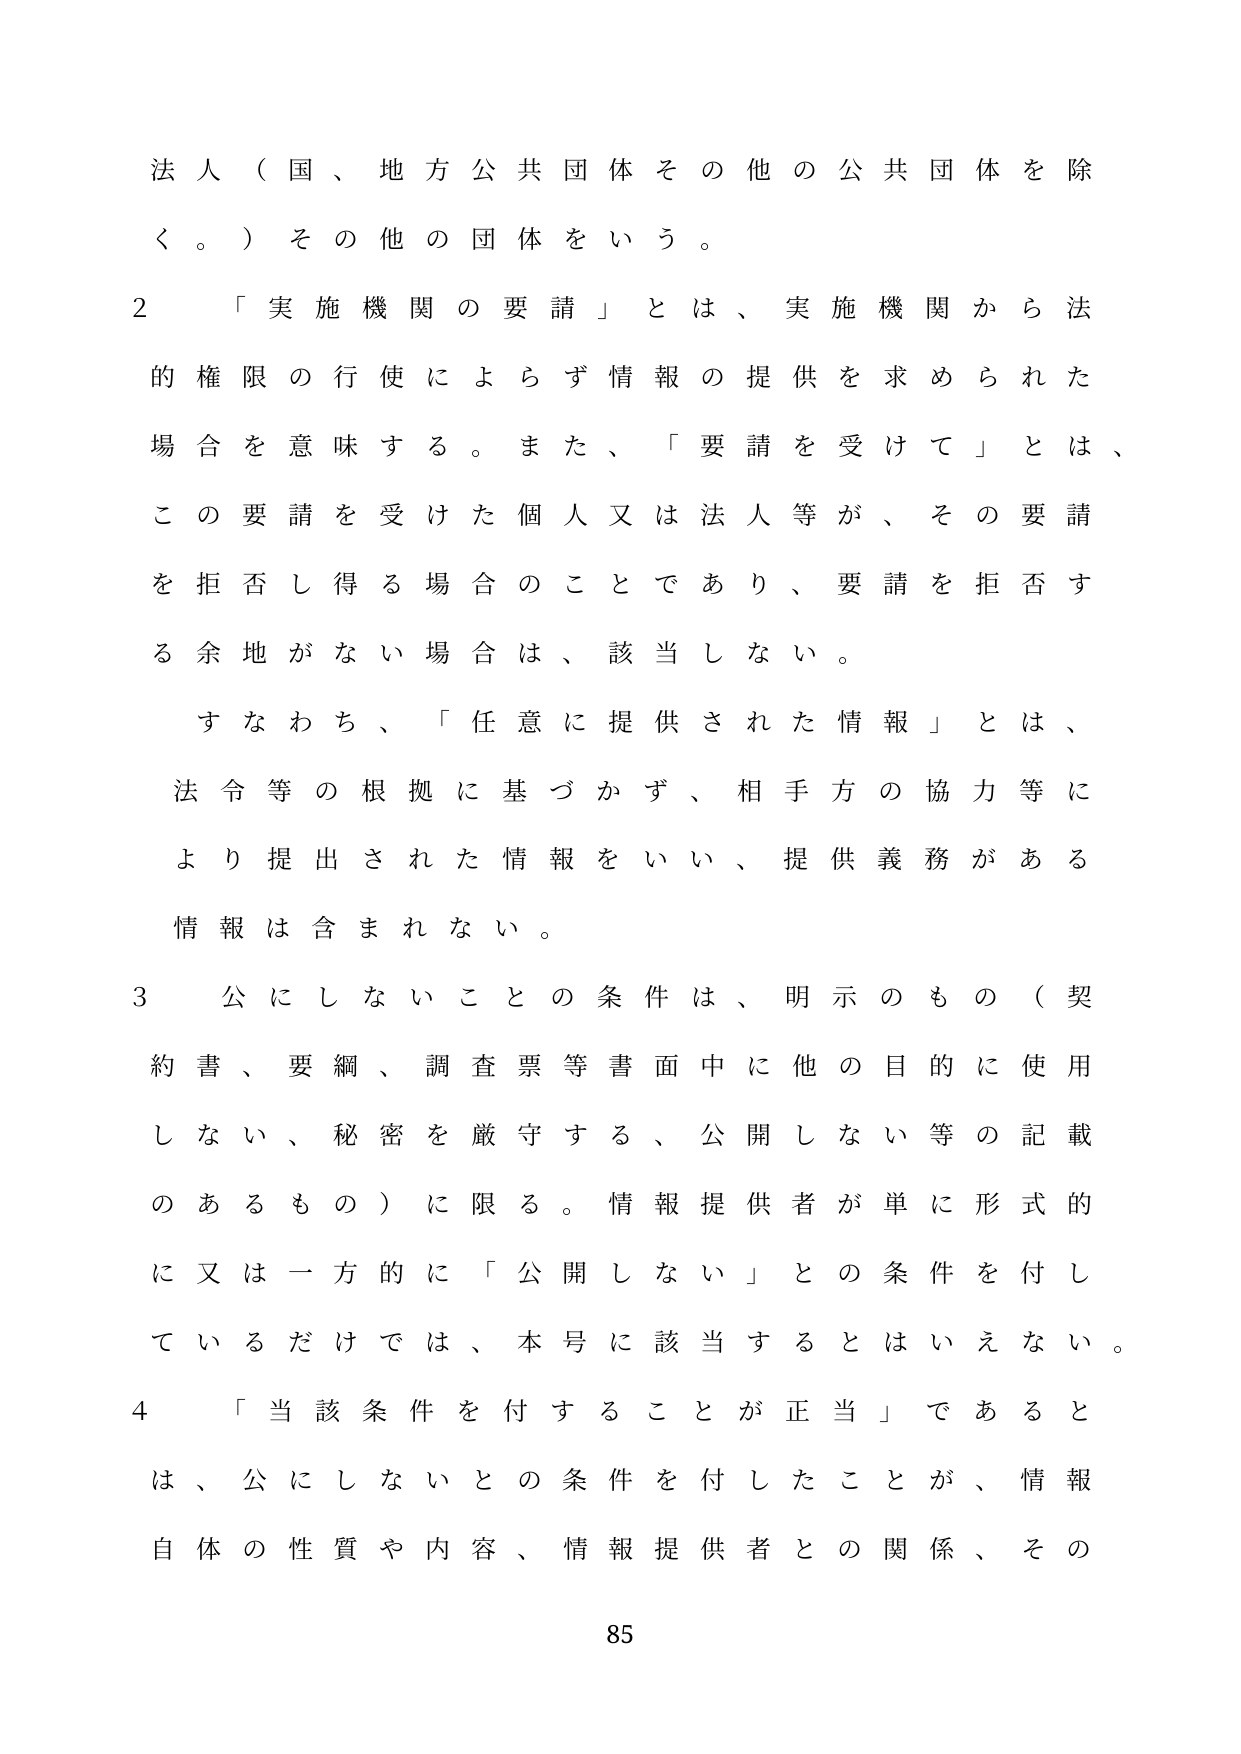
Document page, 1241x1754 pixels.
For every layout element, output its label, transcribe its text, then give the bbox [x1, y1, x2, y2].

text ２ 「実施機関の要請」とは、実施機関から法的権限の行使によらず情報の提供を求められた場合を意味する。また、「要請を受けて」とは、この要請を受けた個人又は法人等が、その要請を拒否し得る場合のことであり、要請を拒否する余地がない場合は、該当しない。 [127, 272, 1113, 686]
text ３ 公にしないことの条件は、明示のもの（契約書、要綱、調査票等書面中に他の目的に使用しない、秘密を厳守する、公開しない等の記載のあるもの）に限る。情報提供者が単に形式的に又は一方的に「公開しない」との条件を付しているだけでは、本号に該当するとはいえない。 [127, 962, 1113, 1375]
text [127, 134, 1113, 272]
text すなわち、「任意に提供された情報」とは、法令等の根拠に基づかず、相手方の協力等により提出された情報をいい、提供義務がある情報は含まれない。 [151, 686, 1113, 962]
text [127, 1375, 1113, 1582]
